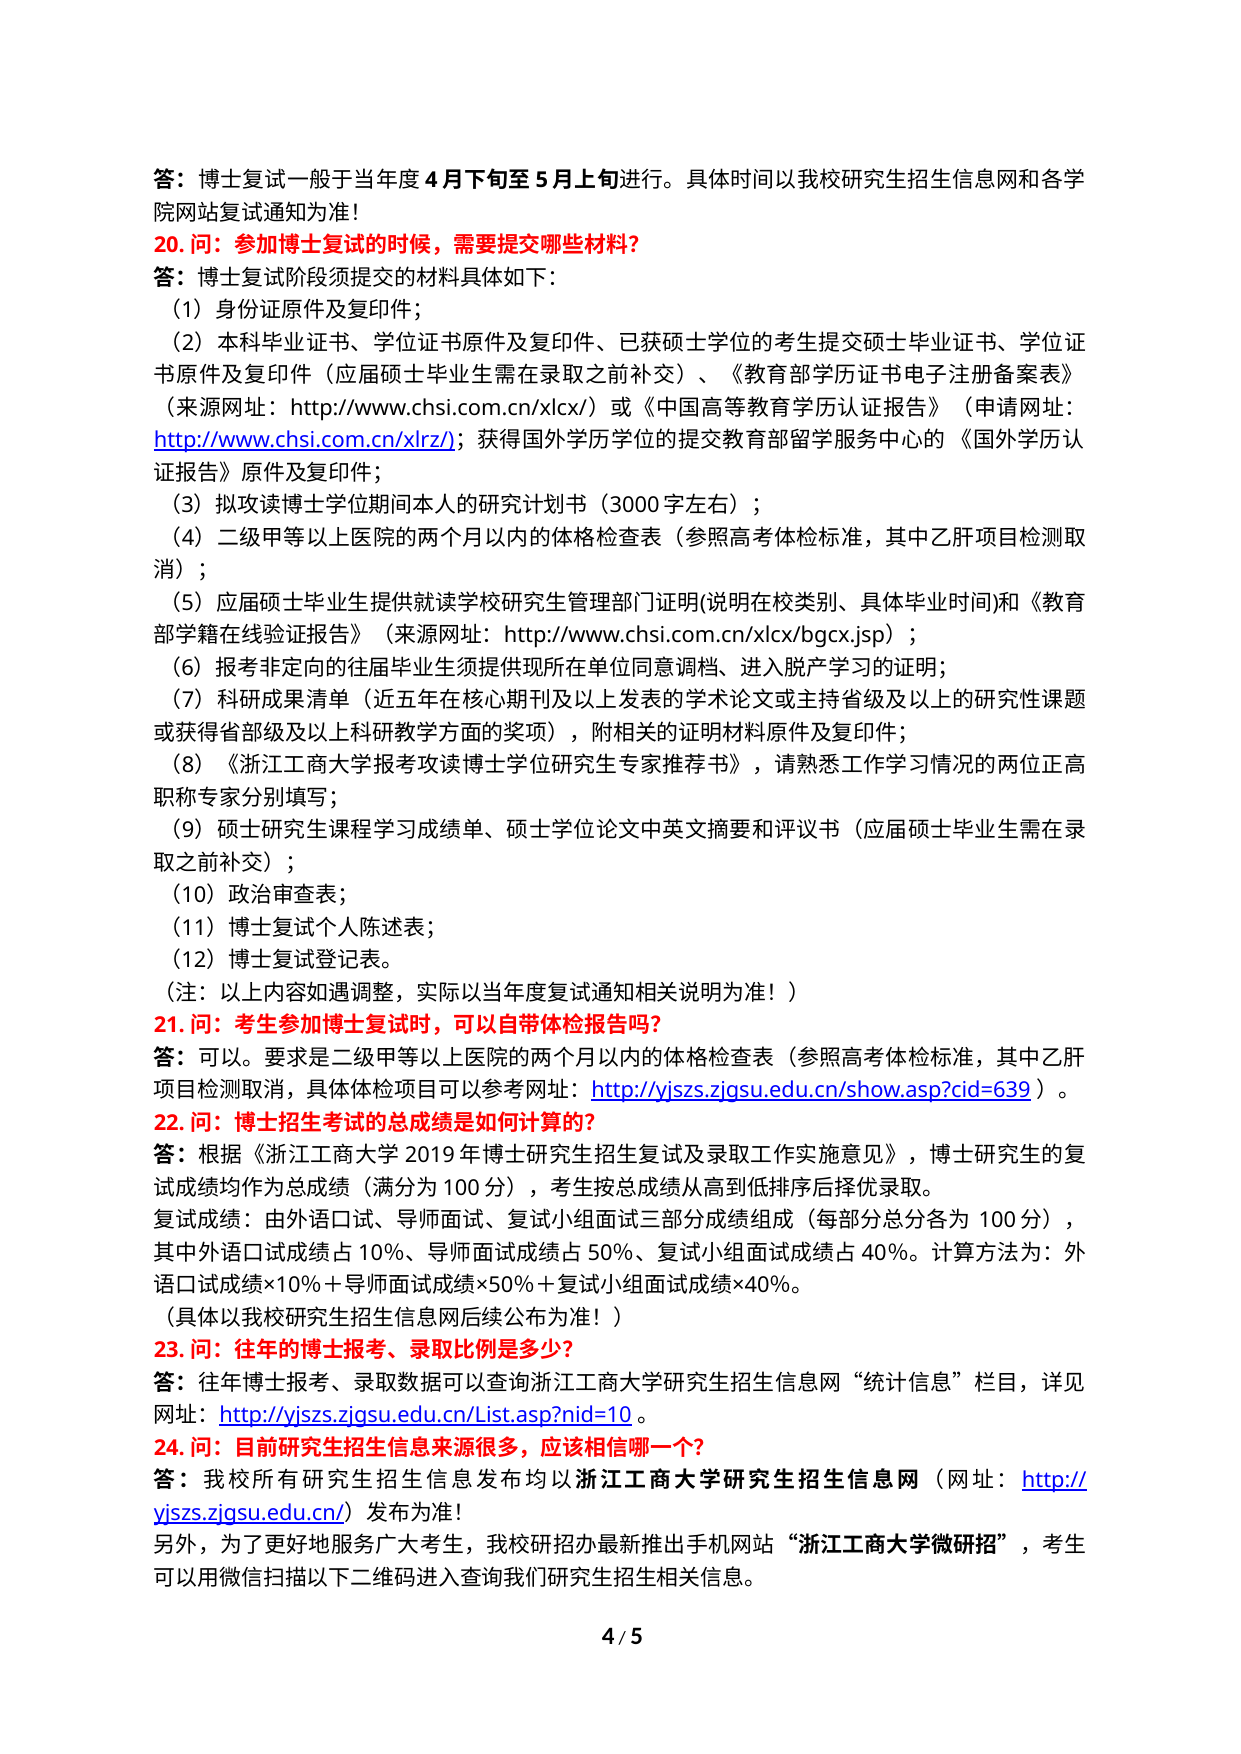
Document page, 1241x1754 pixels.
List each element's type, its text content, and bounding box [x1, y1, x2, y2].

text （4）二级甲等以上医院的两个月以内的体格检查表（参照高考体检标准，其中乙肝项目检测取消）； [153, 519, 1087, 584]
text （2）本科毕业证书、学位证书原件及复印件、已获硕士学位的考生提交硕士毕业证书、学位证书原件及复印件（应届硕士毕业生需在录取之前补交）、《教育部学历证书电子注册备案表》（来源网址：http://www.chsi.com.cn/xlcx/）或《中国高等教育学历认证报告》（申请网址：http://www.chsi.com.cn/xlrz/)；获得国外学历学位的提交教育部留学服务中心的 《国外学历认证报告》原件及复印件； [153, 324, 1087, 487]
text 答：根据《浙江工商大学2019年博士研究生招生复试及录取工作实施意见》，博士研究生的复试成绩均作为总成绩（满分为100分），考生按总成绩从高到低排序后择优录取。 [153, 1137, 1087, 1202]
text 答：博士复试阶段须提交的材料具体如下： [153, 259, 1087, 292]
text （5）应届硕士毕业生提供就读学校研究生管理部门证明(说明在校类别、具体毕业时间)和《教育部学籍在线验证报告》（来源网址：http://www.chsi.com.cn/xlcx/bgcx.jsp）； [153, 584, 1087, 649]
text （9）硕士研究生课程学习成绩单、硕士学位论文中英文摘要和评议书（应届硕士毕业生需在录取之前补交）； [153, 812, 1087, 877]
text 24. 问：目前研究生招生信息来源很多，应该相信哪一个？ [153, 1429, 1087, 1462]
text 答：往年博士报考、录取数据可以查询浙江工商大学研究生招生信息网“统计信息”栏目，详见网址：http://yjszs.zjgsu.edu.cn/List.asp?nid=10 。 [153, 1364, 1087, 1429]
text 答：我校所有研究生招生信息发布均以浙江工商大学研究生招生信息网（网址：http://yjszs.zjgsu.edu.cn/）发布为准！ [153, 1462, 1087, 1527]
text （12）博士复试登记表。 [153, 942, 1087, 974]
text （8）《浙江工商大学报考攻读博士学位研究生专家推荐书》，请熟悉工作学习情况的两位正高职称专家分别填写； [153, 747, 1087, 812]
text 20. 问：参加博士复试的时候，需要提交哪些材料？ [153, 227, 1087, 259]
text （具体以我校研究生招生信息网后续公布为准！） [153, 1299, 1087, 1332]
text 另外，为了更好地服务广大考生，我校研招办最新推出手机网站“浙江工商大学微研招”，考生可以用微信扫描以下二维码进入查询我们研究生招生相关信息。 [153, 1527, 1087, 1592]
text （7）科研成果清单（近五年在核心期刊及以上发表的学术论文或主持省级及以上的研究性课题或获得省部级及以上科研教学方面的奖项），附相关的证明材料原件及复印件； [153, 682, 1087, 747]
text （11）博士复试个人陈述表； [153, 909, 1087, 942]
text （1）身份证原件及复印件； [153, 292, 1087, 324]
text 答：博士复试一般于当年度4月下旬至5月上旬进行。具体时间以我校研究生招生信息网和各学院网站复试通知为准！ [153, 162, 1087, 227]
text 22. 问：博士招生考试的总成绩是如何计算的？ [153, 1104, 1087, 1137]
text （注：以上内容如遇调整，实际以当年度复试通知相关说明为准！） [153, 974, 1087, 1007]
text 21. 问：考生参加博士复试时，可以自带体检报告吗？ [153, 1007, 1087, 1039]
text （6）报考非定向的往届毕业生须提供现所在单位同意调档、进入脱产学习的证明； [153, 649, 1087, 682]
text 复试成绩：由外语口试、导师面试、复试小组面试三部分成绩组成（每部分总分各为100分），其中外语口试成绩占10％、导师面试成绩占50％、复试小组面试成绩占40％。计算方法为：外语口试成绩×10％＋导师面试成绩×50％＋复试小组面试成绩×40％。 [153, 1202, 1087, 1299]
text 答：可以。要求是二级甲等以上医院的两个月以内的体格检查表（参照高考体检标准，其中乙肝项目检测取消，具体体检项目可以参考网址：http://yjszs.zjgsu.edu.cn/show.asp?cid=639 ）。 [153, 1039, 1087, 1104]
text 23. 问：往年的博士报考、录取比例是多少？ [153, 1332, 1087, 1364]
text （3）拟攻读博士学位期间本人的研究计划书（3000字左右）； [153, 487, 1087, 519]
text （10）政治审查表； [153, 877, 1087, 909]
